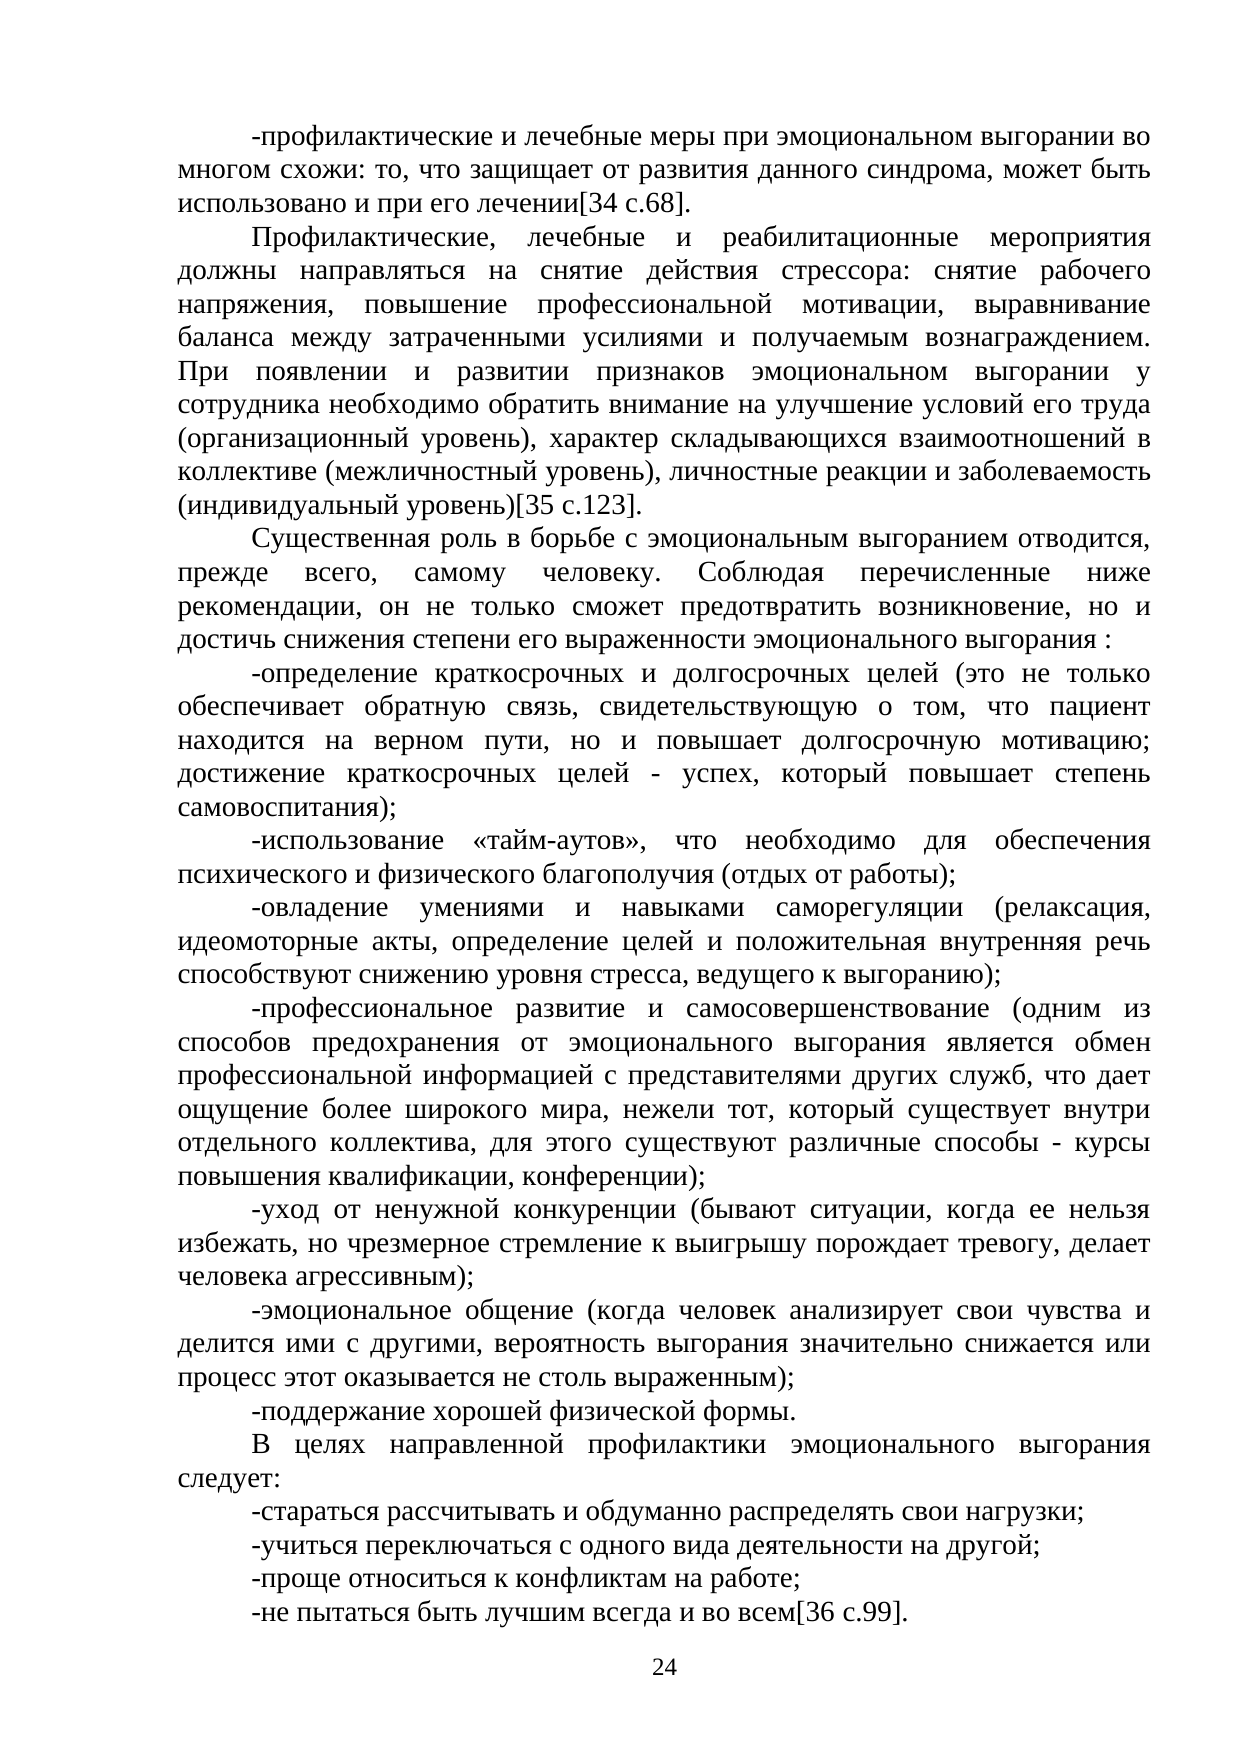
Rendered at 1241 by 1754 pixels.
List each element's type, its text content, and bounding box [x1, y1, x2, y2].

text -поддержание хорошей физической формы. [177, 1393, 1152, 1426]
text -учиться переключаться с одного вида деятельности на другой; [177, 1527, 1152, 1560]
text -эмоциональное общение (когда человек анализирует свои чувства и делится ими с другими, вероятность выгорания значительно снижается или процесс этот оказывается не столь выраженным); [177, 1292, 1152, 1393]
text -проще относиться к конфликтам на работе; [177, 1560, 1152, 1594]
text -уход от ненужной конкуренции (бывают ситуации, когда ее нельзя избежать, но чрезмерное стремление к выигрышу порождает тревогу, делает человека агрессивным); [177, 1191, 1152, 1292]
text -стараться рассчитывать и обдуманно распределять свои нагрузки; [177, 1493, 1152, 1527]
text -не пытаться быть лучшим всегда и во всем[36 c.99]. [177, 1594, 1152, 1627]
text Профилактические, лечебные и реабилитационные мероприятия должны направляться на снятие действия стрессора: снятие рабочего напряжения, повышение профессиональной мотивации, выравнивание баланса между затраченными усилиями и получаемым вознаграждением. При появлении и развитии признаков эмоциональном выгорании у сотрудника необходимо обратить внимание на улучшение условий его труда (организационный уровень), характер складывающихся взаимоотношений в коллективе (межличностный уровень), личностные реакции и заболеваемость (индивидуальный уровень)[35 c.123]. [177, 219, 1152, 521]
text -определение краткосрочных и долгосрочных целей (это не только обеспечивает обратную связь, свидетельствующую о том, что пациент находится на верном пути, но и повышает долгосрочную мотивацию; достижение краткосрочных целей - успех, который повышает степень самовоспитания); [177, 655, 1152, 822]
text -профессиональное развитие и самосовершенствование (одним из способов предохранения от эмоционального выгорания является обмен профессиональной информацией с представителями других служб, что дает ощущение более широкого мира, нежели тот, который существует внутри отдельного коллектива, для этого существуют различные способы - курсы повышения квалификации, конференции); [177, 990, 1152, 1191]
text -профилактические и лечебные меры при эмоциональном выгорании во многом схожи: то, что защищает от развития данного синдрома, может быть использовано и при его лечении[34 c.68]. [177, 118, 1152, 219]
text -использование «тайм-аутов», что необходимо для обеспечения психического и физического благополучия (отдых от работы); [177, 822, 1152, 889]
text В целях направленной профилактики эмоционального выгорания следует: [177, 1426, 1152, 1493]
text -овладение умениями и навыками саморегуляции (релаксация, идеомоторные акты, определение целей и положительная внутренняя речь способствуют снижению уровня стресса, ведущего к выгоранию); [177, 889, 1152, 990]
text Существенная роль в борьбе с эмоциональным выгоранием отводится, прежде всего, самому человеку. Соблюдая перечисленные ниже рекомендации, он не только сможет предотвратить возникновение, но и достичь снижения степени его выраженности эмоционального выгорания : [177, 521, 1152, 655]
